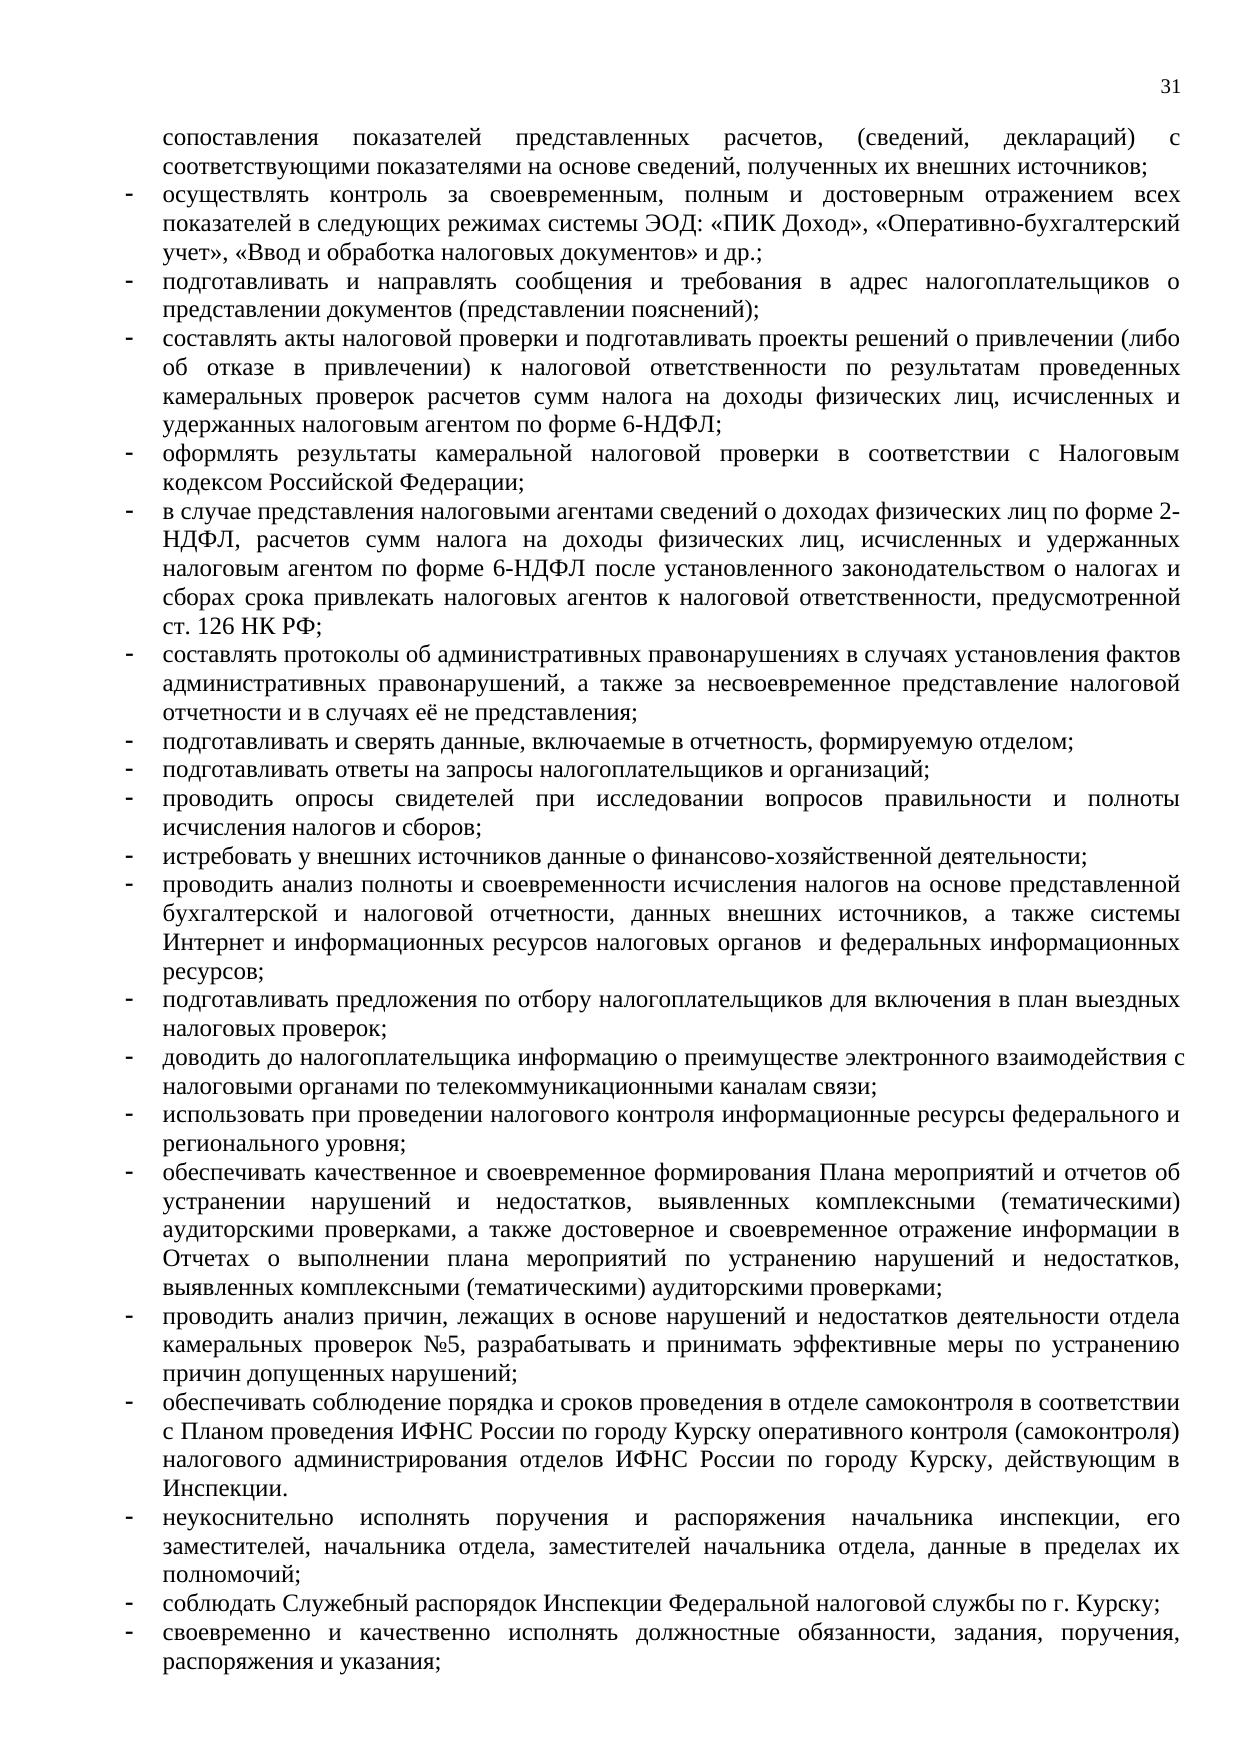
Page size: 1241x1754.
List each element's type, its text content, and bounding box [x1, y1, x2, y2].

list использовать при проведении налогового контроля информационные ресурсы федерального и регионального уровня; [125, 1099, 1181, 1157]
list соблюдать Служебный распорядок Инспекции Федеральной налоговой службы по г. Курску; [125, 1588, 1181, 1617]
list осуществлять контроль за своевременным, полным и достоверным отражением всех показателей в следующих режимах системы ЭОД: «ПИК Доход», «Оперативно-бухгалтерский учет», «Ввод и обработка налоговых документов» и др.; [125, 179, 1181, 266]
list составлять акты налоговой проверки и подготавливать проекты решений о привлечении (либо об отказе в привлечении) к налоговой ответственности по результатам проведенных камеральных проверок расчетов сумм налога на доходы физических лиц, исчисленных и удержанных налоговым агентом по форме 6-НДФЛ; [125, 323, 1181, 438]
list проводить анализ полноты и своевременности исчисления налогов на основе представленной бухгалтерской и налоговой отчетности, данных внешних источников, а также системы Интернет и информационных ресурсов налоговых органов и федеральных информационных ресурсов; [125, 869, 1181, 984]
list неукоснительно исполнять поручения и распоряжения начальника инспекции, его заместителей, начальника отдела, заместителей начальника отдела, данные в пределах их полномочий; [125, 1502, 1181, 1588]
list подготавливать ответы на запросы налогоплательщиков и организаций; [125, 754, 1181, 783]
list составлять протоколы об административных правонарушениях в случаях установления фактов административных правонарушений, а также за несвоевременное представление налоговой отчетности и в случаях её не представления; [125, 639, 1181, 726]
list обеспечивать соблюдение порядка и сроков проведения в отделе самоконтроля в соответствии с Планом проведения ИФНС России по городу Курску оперативного контроля (самоконтроля) налогового администрирования отделов ИФНС России по городу Курску, действующим в Инспекции. [125, 1387, 1181, 1502]
list подготавливать и направлять сообщения и требования в адрес налогоплательщиков о представлении документов (представлении пояснений); [125, 266, 1181, 323]
list в случае представления налоговыми агентами сведений о доходах физических лиц по форме 2-НДФЛ, расчетов сумм налога на доходы физических лиц, исчисленных и удержанных налоговым агентом по форме 6-НДФЛ после установленного законодательством о налогах и сборах срока привлекать налоговых агентов к налоговой ответственности, предусмотренной ст. 126 НК РФ; [125, 496, 1181, 639]
list доводить до налогоплательщика информацию о преимуществе электронного взаимодействия с налоговыми органами по телекоммуникационными каналам связи; [125, 1042, 1186, 1099]
list подготавливать и сверять данные, включаемые в отчетность, формируемую отделом; [125, 726, 1181, 754]
list проводить анализ причин, лежащих в основе нарушений и недостатков деятельности отдела камеральных проверок №5, разрабатывать и принимать эффективные меры по устранению причин допущенных нарушений; [125, 1301, 1181, 1387]
list своевременно и качественно исполнять должностные обязанности, задания, поручения, распоряжения и указания; [125, 1617, 1181, 1674]
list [125, 122, 1181, 179]
list обеспечивать качественное и своевременное формирования Плана мероприятий и отчетов об устранении нарушений и недостатков, выявленных комплексными (тематическими) аудиторскими проверками, а также достоверное и своевременное отражение информации в Отчетах о выполнении плана мероприятий по устранению нарушений и недостатков, выявленных комплексными (тематическими) аудиторскими проверками; [125, 1157, 1181, 1301]
list истребовать у внешних источников данные о финансово-хозяйственной деятельности; [125, 841, 1181, 869]
list проводить опросы свидетелей при исследовании вопросов правильности и полноты исчисления налогов и сборов; [125, 783, 1181, 841]
list оформлять результаты камеральной налоговой проверки в соответствии с Налоговым кодексом Российской Федерации; [125, 438, 1181, 496]
list подготавливать предложения по отбору налогоплательщиков для включения в план выездных налоговых проверок; [125, 984, 1181, 1042]
